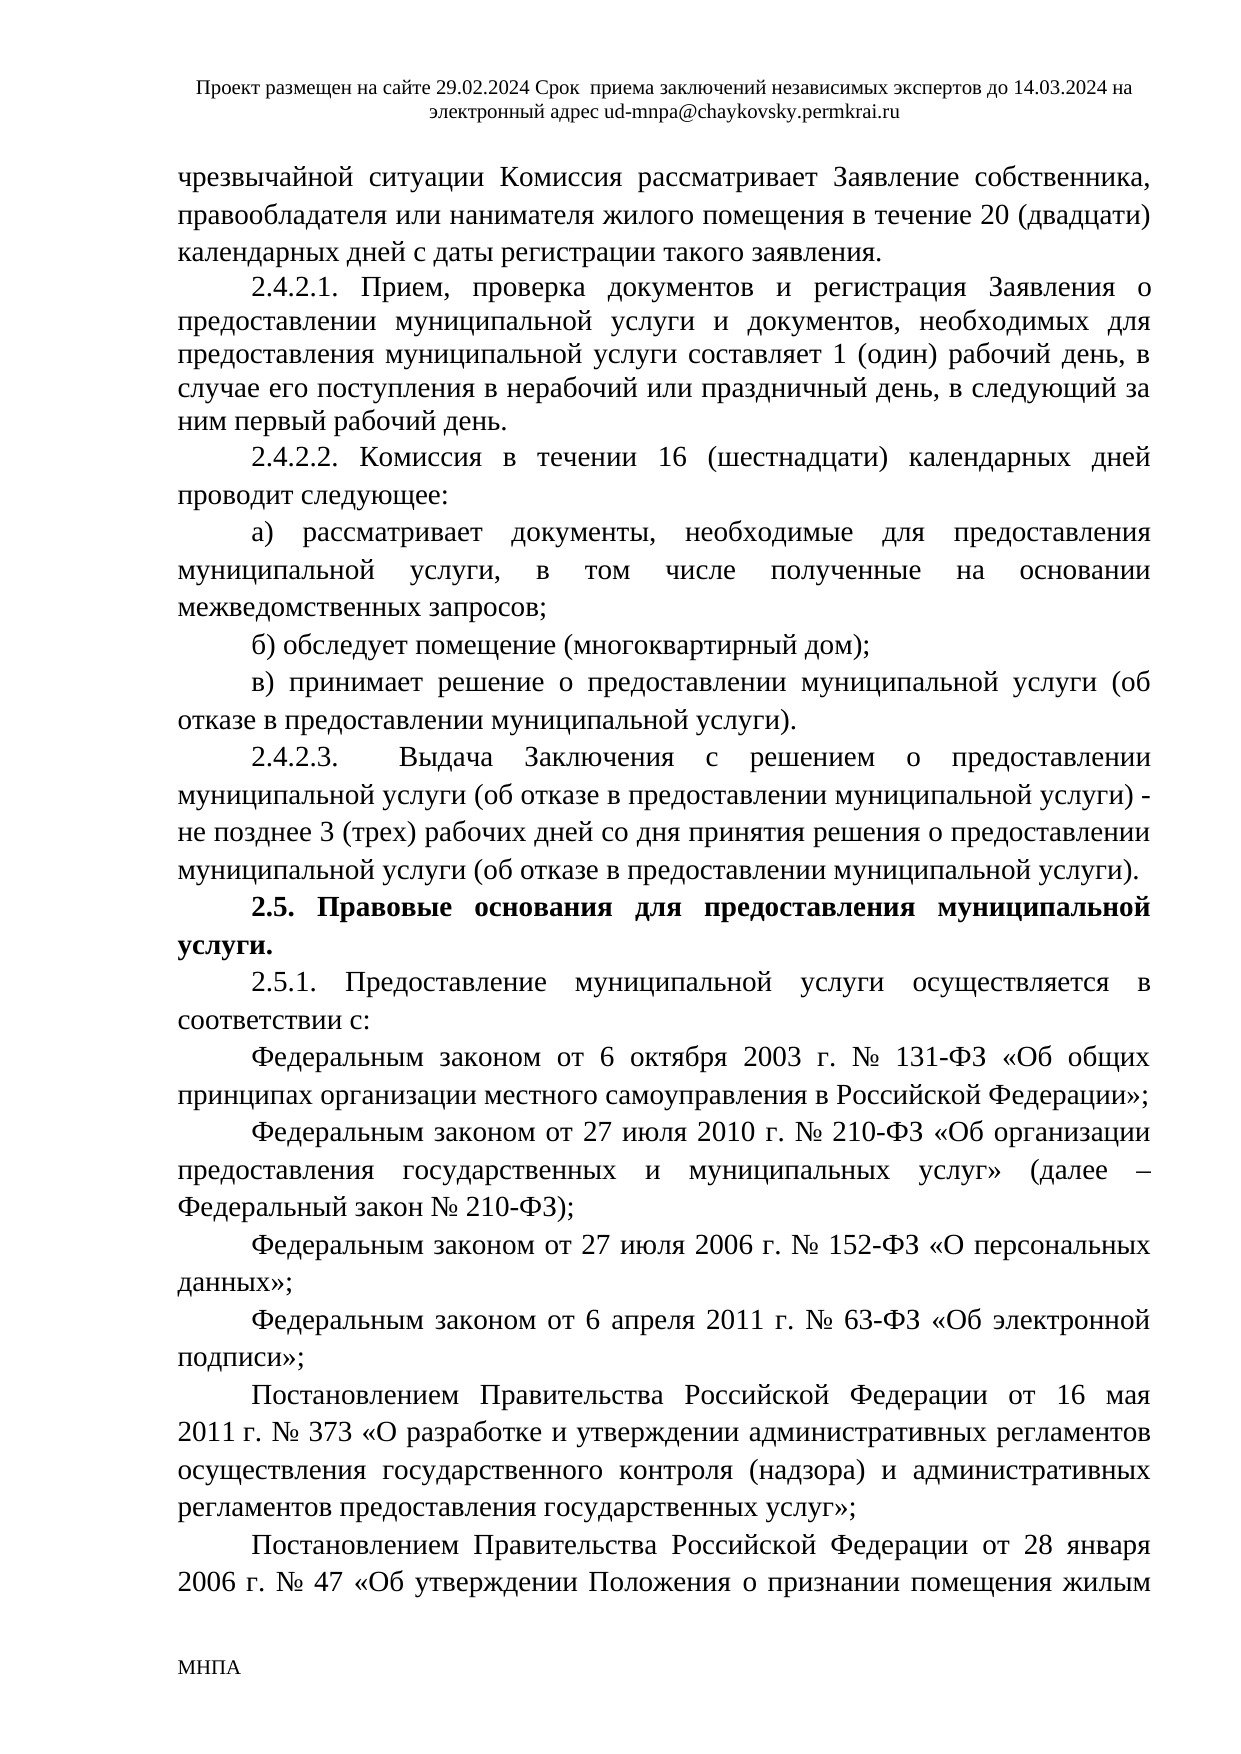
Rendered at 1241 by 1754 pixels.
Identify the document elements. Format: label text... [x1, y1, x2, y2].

text Федеральным законом от 6 апреля 2011 г. № 63-ФЗ «Об электронной подписи»; [177, 1299, 1152, 1374]
text 2.4.2.1. Прием, проверка документов и регистрация Заявления о предоставлении муниципальной услуги и документов, необходимых для предоставления муниципальной услуги составляет 1 (один) рабочий день, в случае его поступления в нерабочий или праздничный день, в следующий за ним первый рабочий день. [177, 269, 1152, 437]
text Федеральным законом от 6 октября 2003 г. № 131-ФЗ «Об общих принципах организации местного самоуправления в Российской Федерации»; [177, 1037, 1152, 1112]
text 2.4.2.2. Комиссия в течении 16 (шестнадцати) календарных дней проводит следующее: [177, 437, 1152, 512]
text 2.4.2.3. Выдача Заключения с решением о предоставлении муниципальной услуги (об отказе в предоставлении муниципальной услуги) - не позднее 3 (трех) рабочих дней со дня принятия решения о предоставлении муниципальной услуги (об отказе в предоставлении муниципальной услуги). [177, 737, 1152, 887]
text 2.5. Правовые основания для предоставления муниципальной услуги. [177, 887, 1152, 962]
text а) рассматривает документы, необходимые для предоставления муниципальной услуги, в том числе полученные на основании межведомственных запросов; [177, 512, 1152, 624]
text Федеральным законом от 27 июля 2006 г. № 152-ФЗ «О персональных данных»; [177, 1224, 1152, 1299]
text Постановлением Правительства Российской Федерации от 16 мая 2011 г. № 373 «О разработке и утверждении административных регламентов осуществления государственного контроля (надзора) и административных регламентов предоставления государственных услуг»; [177, 1374, 1152, 1524]
text 2.5.1. Предоставление муниципальной услуги осуществляется в соответствии с: [177, 962, 1152, 1037]
text Федеральным законом от 27 июля 2010 г. № 210-ФЗ «Об организации предоставления государственных и муниципальных услуг» (далее – Федеральный закон № 210-ФЗ); [177, 1112, 1152, 1224]
text в) принимает решение о предоставлении муниципальной услуги (об отказе в предоставлении муниципальной услуги). [177, 662, 1152, 737]
text б) обследует помещение (многоквартирный дом); [177, 624, 1152, 662]
